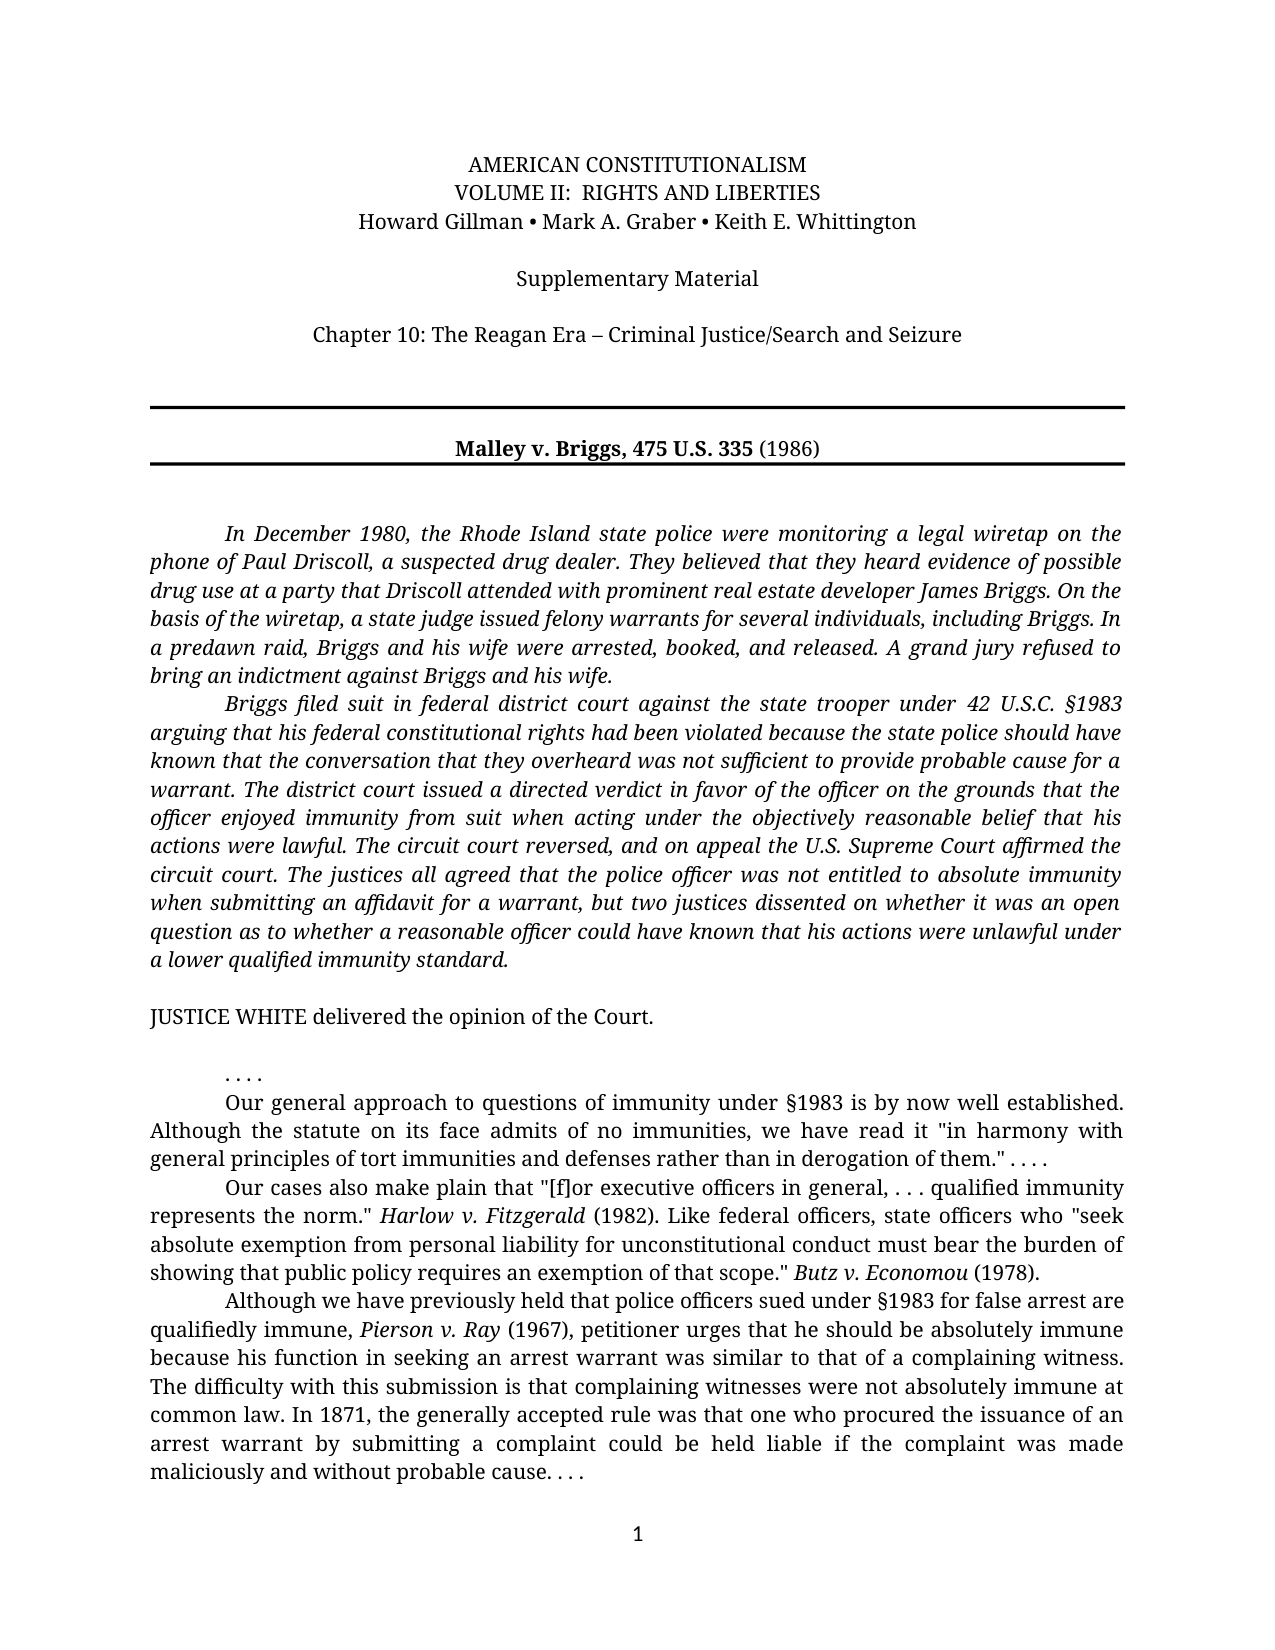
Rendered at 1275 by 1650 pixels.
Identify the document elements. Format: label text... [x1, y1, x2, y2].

text Our cases also make plain that "[f]or executive officers in general, . . . qualified immunity represents the norm." Harlow v. Fitzgerald (1982). Like federal officers, state officers who "seek absolute exemption from personal liability for unconstitutional conduct must bear the burden of showing that public policy requires an exemption of that scope." Butz v. Economou (1978). [150, 1173, 1125, 1287]
text Supplementary Material [150, 264, 1125, 292]
text AMERICAN CONSTITUTIONALISM [150, 150, 1125, 178]
text JUSTICE WHITE delivered the opinion of the Court. [150, 1002, 1125, 1031]
text Although we have previously held that police officers sued under §1983 for false arrest are qualifiedly immune, Pierson v. Ray (1967), petitioner urges that he should be absolutely immune because his function in seeking an arrest warrant was similar to that of a complaining witness. The difficulty with this submission is that complaining witnesses were not absolutely immune at common law. In 1871, the generally accepted rule was that one who procured the issuance of an arrest warrant by submitting a complaint could be held liable if the complaint was made maliciously and without probable cause. . . . [150, 1287, 1125, 1486]
text . . . . [150, 1059, 1125, 1088]
text In December 1980, the Rhode Island state police were monitoring a legal wiretap on the phone of Paul Driscoll, a suspected drug dealer. They believed that they heard evidence of possible drug use at a party that Driscoll attended with prominent real estate developer James Briggs. On the basis of the wiretap, a state judge issued felony warrants for several individuals, including Briggs. In a predawn raid, Briggs and his wife were arrested, booked, and released. A grand jury refused to bring an indictment against Briggs and his wife. [150, 519, 1125, 689]
text Chapter 10: The Reagan Era – Criminal Justice/Search and Seizure [150, 321, 1125, 349]
text Briggs filed suit in federal district court against the state trooper under 42 U.S.C. §1983 arguing that his federal constitutional rights had been violated because the state police should have known that the conversation that they overheard was not sufficient to provide probable cause for a warrant. The district court issued a directed verdict in favor of the officer on the grounds that the officer enjoyed immunity from suit when acting under the objectively reasonable belief that his actions were lawful. The circuit court reversed, and on appeal the U.S. Supreme Court affirmed the circuit court. The justices all agreed that the police officer was not entitled to absolute immunity when submitting an affidavit for a warrant, but two justices dissented on whether it was an open question as to whether a reasonable officer could have known that his actions were unlawful under a lower qualified immunity standard. [150, 689, 1125, 974]
text Our general approach to questions of immunity under §1983 is by now well established. Although the statute on its face admits of no immunities, we have read it "in harmony with general principles of tort immunities and defenses rather than in derogation of them." . . . . [150, 1088, 1125, 1173]
text Malley v. Briggs, 475 U.S. 335 (1986) [150, 434, 1125, 462]
text Howard Gillman • Mark A. Graber • Keith E. Whittington [150, 207, 1125, 235]
text VOLUME II: RIGHTS AND LIBERTIES [150, 178, 1125, 207]
